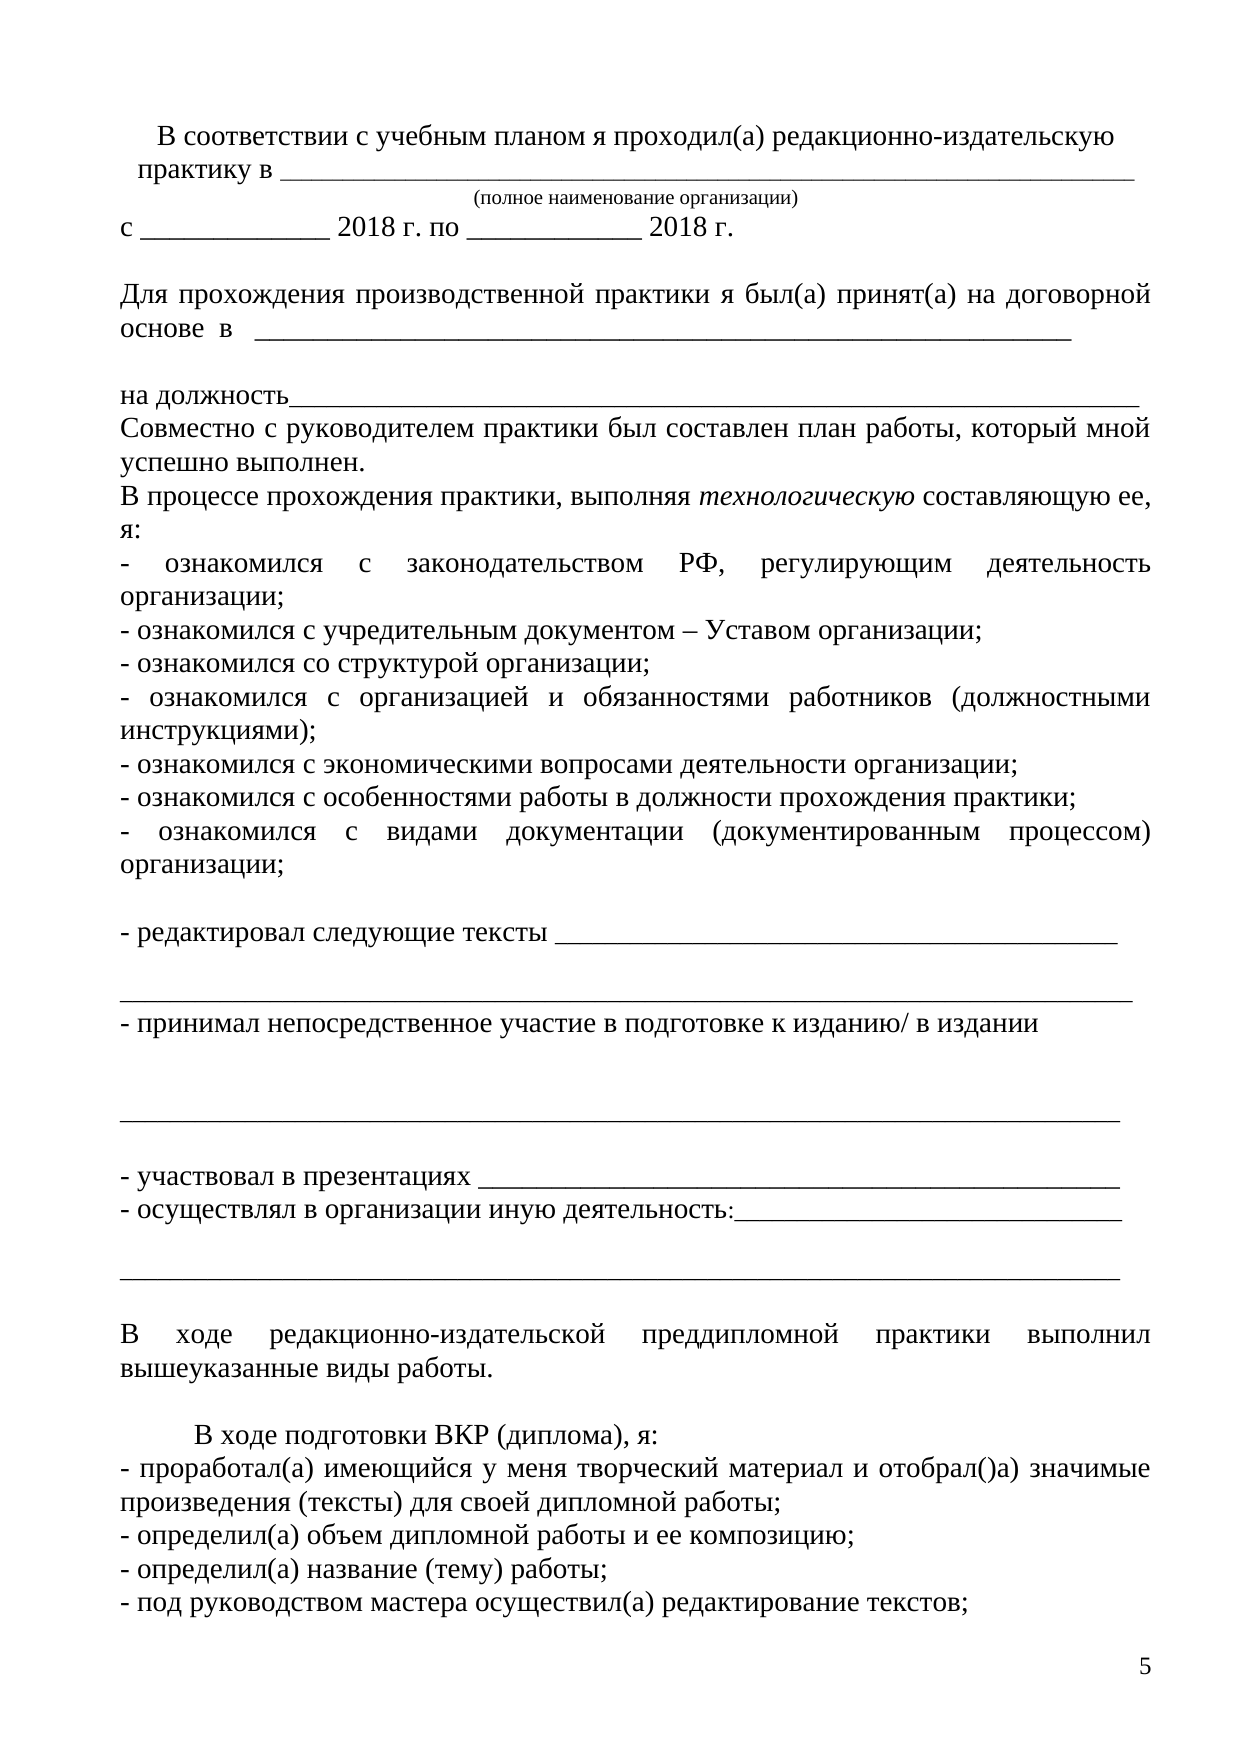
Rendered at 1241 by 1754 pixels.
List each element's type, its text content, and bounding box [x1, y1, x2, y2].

text В соответствии с учебным планом я проходил(а) редакционно-издательскую практику в __________________________________________________________________________________ (полное наименование организации) [120, 118, 1152, 209]
text Совместно с руководителем практики был составлен план работы, который мной успешно выполнен. [120, 411, 1152, 478]
text _________________________________________________________________________________ [120, 976, 1152, 1005]
text Для прохождения производственной практики я был(а) принят(а) на договорной основе в ________________________________________________________ [120, 276, 1152, 343]
text - определил(а) объем дипломной работы и ее композицию; [120, 1517, 1152, 1551]
text В ходе редакционно-издательской преддипломной практики выполнил вышеуказанные виды работы. [120, 1316, 1152, 1383]
text - ознакомился с особенностями работы в должности прохождения практики; [120, 779, 1152, 813]
text - ознакомился со структурой организации; [120, 645, 1152, 679]
text с _____________ 2018 г. по ____________ 2018 г. [120, 209, 1152, 243]
text - осуществлял в организации иную деятельность:_______________________________ [120, 1192, 1152, 1225]
text ________________________________________________________________________________ [120, 1096, 1152, 1124]
text на должность____________________________________________________________________ [120, 377, 1152, 411]
text - ознакомился с экономическими вопросами деятельности организации; [120, 746, 1152, 779]
text В процессе прохождения практики, выполняя технологическую составляющую ее, я: [120, 478, 1152, 545]
text - ознакомился с учредительным документом – Уставом организации; [120, 612, 1152, 645]
text - под руководством мастера осуществил(а) редактирование текстов; [120, 1584, 1152, 1618]
text - ознакомился с организацией и обязанностями работников (должностными инструкциями); [120, 679, 1152, 746]
text - принимал непосредственное участие в подготовке к изданию/ в издании [120, 1005, 1152, 1038]
text - ознакомился с видами документации (документированным процессом) организации; [120, 813, 1152, 880]
text - проработал(а) имеющийся у меня творческий материал и отобрал()а) значимые произведения (тексты) для своей дипломной работы; [120, 1450, 1152, 1517]
text - ознакомился с законодательством РФ, регулирующим деятельность организации; [120, 545, 1152, 612]
text - участвовал в презентациях ____________________________________________ [120, 1158, 1152, 1192]
text В ходе подготовки ВКР (диплома), я: [120, 1417, 1152, 1450]
text - определил(а) название (тему) работы; [120, 1551, 1152, 1584]
text - редактировал следующие тексты _____________________________________________ [120, 914, 1152, 947]
text ________________________________________________________________________________ [120, 1254, 1152, 1283]
